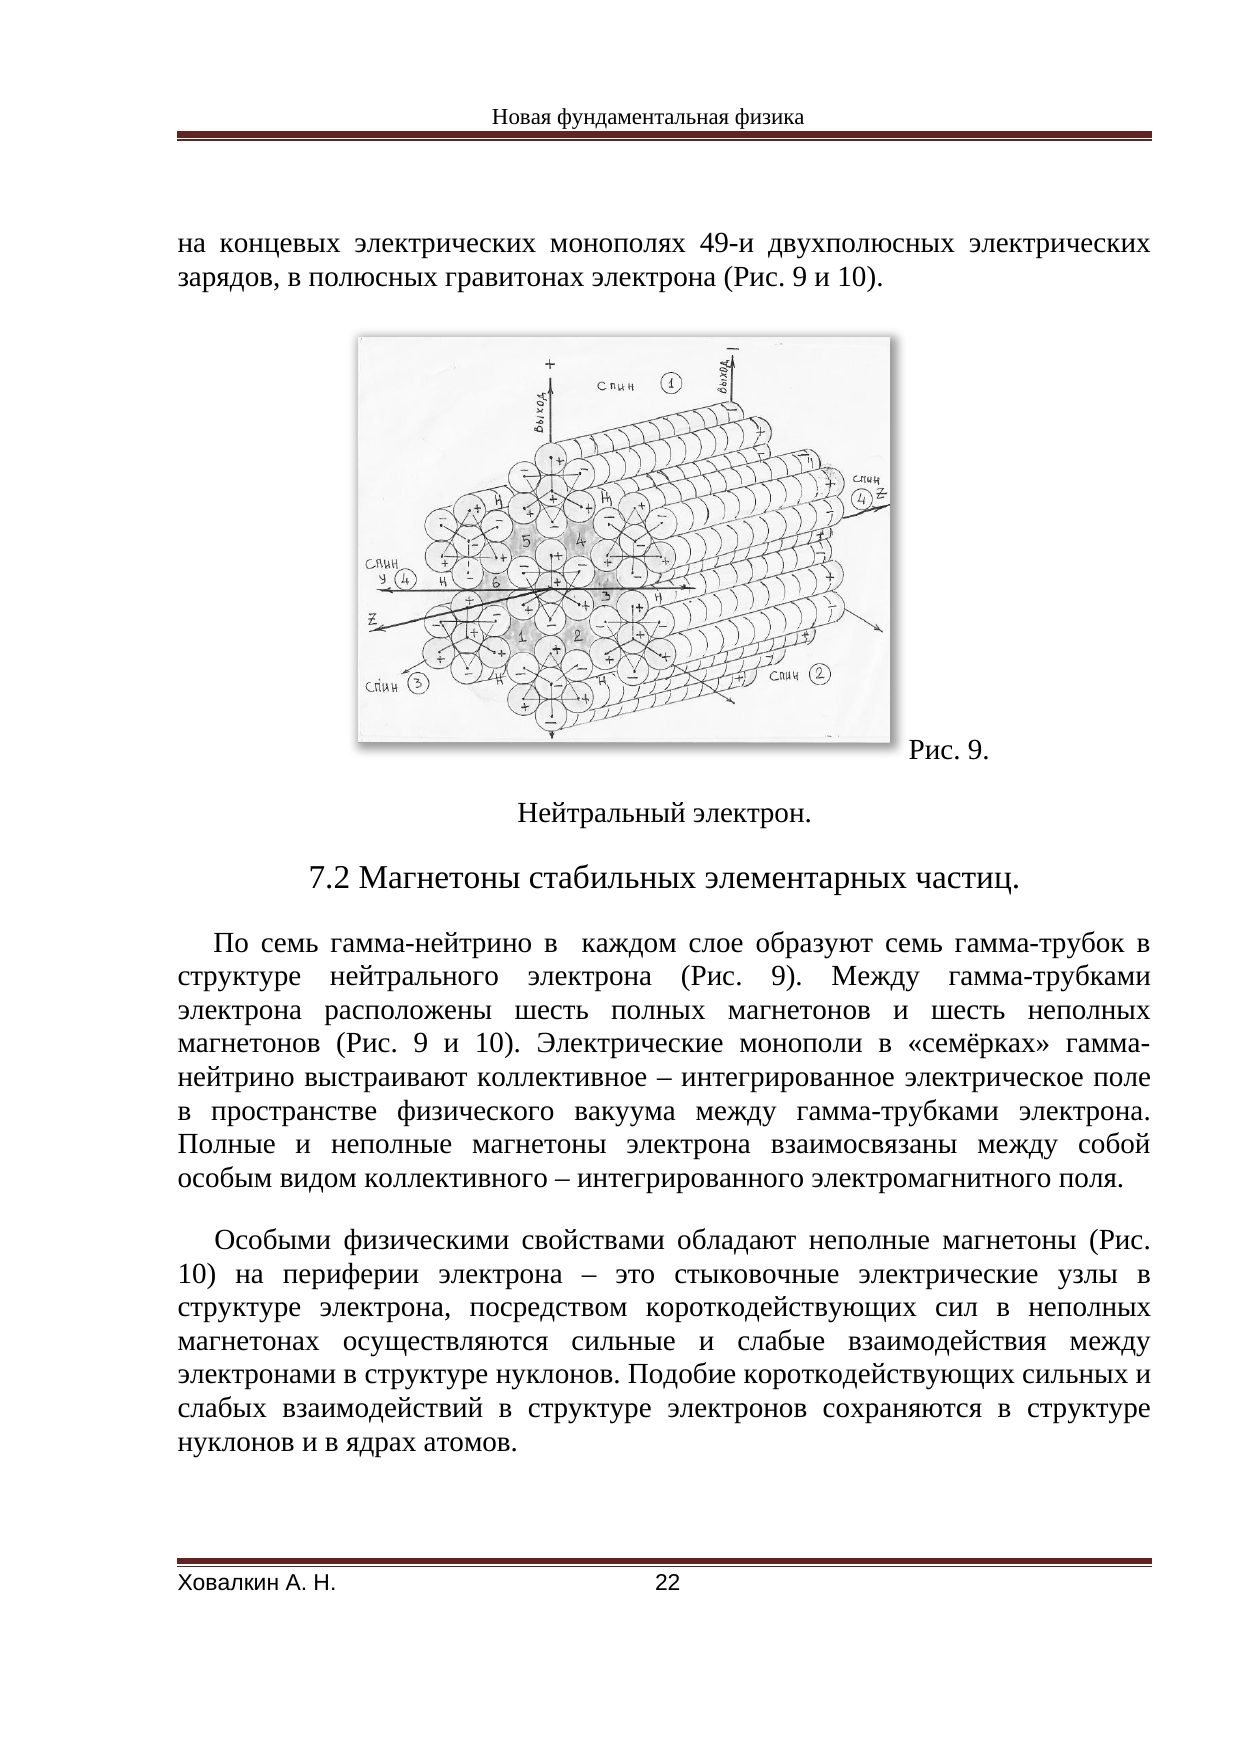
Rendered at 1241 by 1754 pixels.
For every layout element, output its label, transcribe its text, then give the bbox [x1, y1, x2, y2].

picture [358, 337, 890, 743]
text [177, 225, 1152, 292]
text 7.2 Магнетоны стабильных элементарных частиц. [177, 857, 1152, 896]
text Особыми физическими свойствами обладают неполные магнетоны (Рис. 10) на периферии электрона – это стыковочные электрические узлы в структуре электрона, посредством короткодействующих сил в неполных магнетонах осуществляются сильные и слабые взаимодействия между электронами в структуре нуклонов. Подобие короткодействующих сильных и слабых взаимодействий в структуре электронов сохраняются в структуре нуклонов и в ядрах атомов. [177, 1222, 1152, 1457]
text По семь гамма-нейтрино в каждом слое образуют семь гамма-трубок в структуре нейтрального электрона (Рис. 9). Между гамма-трубками электрона расположены шесть полных магнетонов и шесть неполных магнетонов (Рис. 9 и 10). Электрические монополи в «семёрках» гамма-нейтрино выстраивают коллективное – интегрированное электрическое поле в пространстве физического вакуума между гамма-трубками электрона. Полные и неполные магнетоны электрона взаимосвязаны между собой особым видом коллективного – интегрированного электромагнитного поля. [177, 925, 1152, 1193]
text Нейтральный электрон. [177, 795, 1152, 828]
